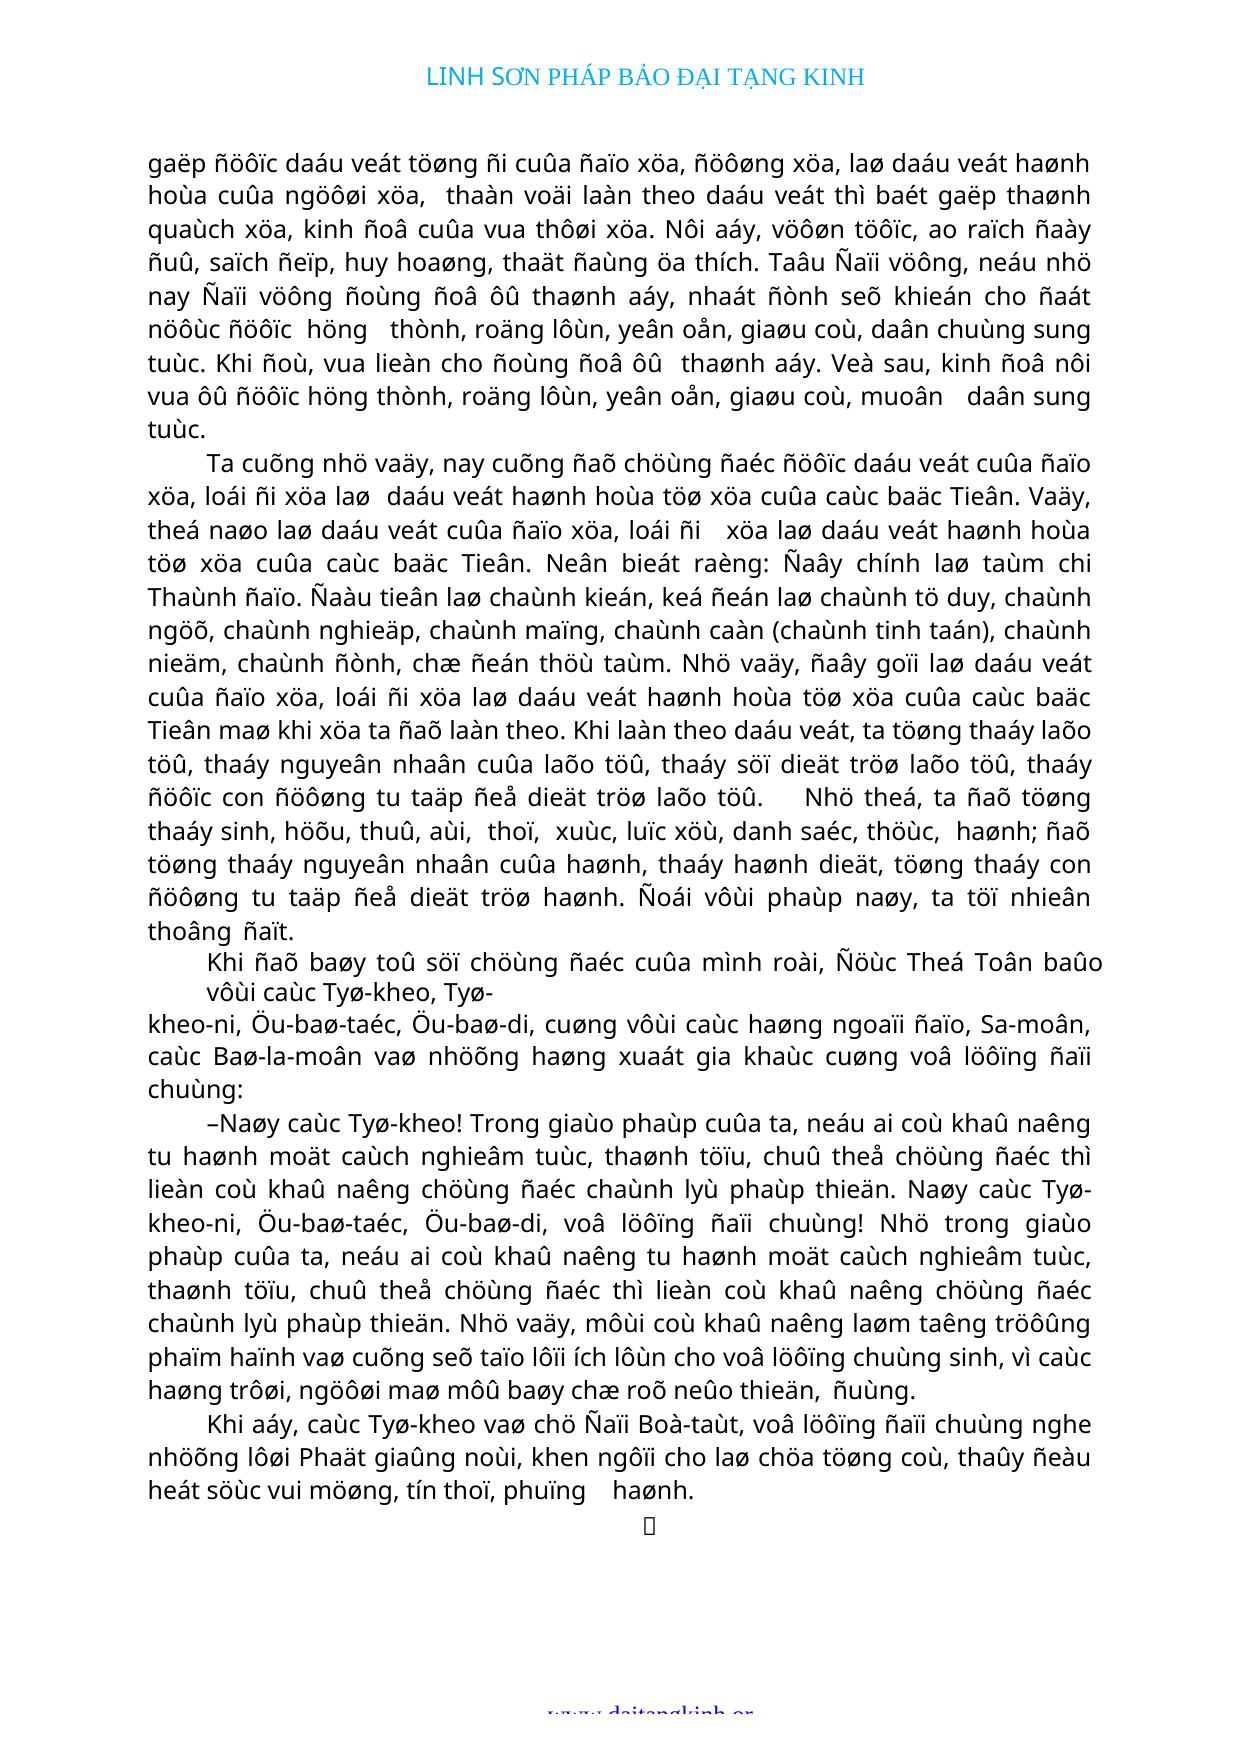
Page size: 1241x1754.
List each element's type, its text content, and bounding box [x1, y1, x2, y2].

text gaëp ñöôïc daáu veát töøng ñi cuûa ñaïo xöa, ñöôøng xöa, laø daáu veát haønh hoùa cuûa ngöôøi xöa, thaàn voäi laàn theo daáu veát thì baét gaëp thaønh quaùch xöa, kinh ñoâ cuûa vua thôøi xöa. Nôi aáy, vöôøn töôïc, ao raïch ñaày ñuû, saïch ñeïp, huy hoaøng, thaät ñaùng öa thích. Taâu Ñaïi vöông, neáu nhö nay Ñaïi vöông ñoùng ñoâ ôû thaønh aáy, nhaát ñònh seõ khieán cho ñaát nöôùc ñöôïc höng thònh, roäng lôùn, yeân oån, giaøu coù, daân chuùng sung tuùc. Khi ñoù, vua lieàn cho ñoùng ñoâ ôû thaønh aáy. Veà sau, kinh ñoâ nôi vua ôû ñöôïc höng thònh, roäng lôùn, yeân oån, giaøu coù, muoân daân sung tuùc. [147, 145, 1093, 446]
text  [194, 1509, 1105, 1543]
text Ta cuõng nhö vaäy, nay cuõng ñaõ chöùng ñaéc ñöôïc daáu veát cuûa ñaïo xöa, loái ñi xöa laø daáu veát haønh hoùa töø xöa cuûa caùc baäc Tieân. Vaäy, theá naøo laø daáu veát cuûa ñaïo xöa, loái ñi xöa laø daáu veát haønh hoùa töø xöa cuûa caùc baäc Tieân. Neân bieát raèng: Ñaây chính laø taùm chi Thaùnh ñaïo. Ñaàu tieân laø chaùnh kieán, keá ñeán laø chaùnh tö duy, chaùnh ngöõ, chaùnh nghieäp, chaùnh maïng, chaùnh caàn (chaùnh tinh taán), chaùnh nieäm, chaùnh ñònh, chæ ñeán thöù taùm. Nhö vaäy, ñaây goïi laø daáu veát cuûa ñaïo xöa, loái ñi xöa laø daáu veát haønh hoùa töø xöa cuûa caùc baäc Tieân maø khi xöa ta ñaõ laàn theo. Khi laàn theo daáu veát, ta töøng thaáy laõo töû, thaáy nguyeân nhaân cuûa laõo töû, thaáy söï dieät tröø laõo töû, thaáy ñöôïc con ñöôøng tu taäp ñeå dieät tröø laõo töû. Nhö theá, ta ñaõ töøng thaáy sinh, höõu, thuû, aùi, thoï, xuùc, luïc xöù, danh saéc, thöùc, haønh; ñaõ töøng thaáy nguyeân nhaân cuûa haønh, thaáy haønh dieät, töøng thaáy con ñöôøng tu taäp ñeå dieät tröø haønh. Ñoái vôùi phaùp naøy, ta töï nhieân thoâng ñaït. [147, 446, 1093, 948]
text –Naøy caùc Tyø-kheo! Trong giaùo phaùp cuûa ta, neáu ai coù khaû naêng tu haønh moät caùch nghieâm tuùc, thaønh töïu, chuû theå chöùng ñaéc thì lieàn coù khaû naêng chöùng ñaéc chaùnh lyù phaùp thieän. Naøy caùc Tyø-kheo-ni, Öu-baø-taéc, Öu-baø-di, voâ löôïng ñaïi chuùng! Nhö trong giaùo phaùp cuûa ta, neáu ai coù khaû naêng tu haønh moät caùch nghieâm tuùc, thaønh töïu, chuû theå chöùng ñaéc thì lieàn coù khaû naêng chöùng ñaéc chaùnh lyù phaùp thieän. Nhö vaäy, môùi coù khaû naêng laøm taêng tröôûng phaïm haïnh vaø cuõng seõ taïo lôïi ích lôùn cho voâ löôïng chuùng sinh, vì caùc haøng trôøi, ngöôøi maø môû baøy chæ roõ neûo thieän, ñuùng. [147, 1106, 1093, 1407]
text kheo-ni, Öu-baø-taéc, Öu-baø-di, cuøng vôùi caùc haøng ngoaïi ñaïo, Sa-moân, caùc Baø-la-moân vaø nhöõng haøng xuaát gia khaùc cuøng voâ löôïng ñaïi chuùng: [147, 1008, 1093, 1106]
text Khi ñaõ baøy toû söï chöùng ñaéc cuûa mình roài, Ñöùc Theá Toân baûo vôùi caùc Tyø-kheo, Tyø- [206, 948, 1105, 1008]
text Khi aáy, caùc Tyø-kheo vaø chö Ñaïi Boà-taùt, voâ löôïng ñaïi chuùng nghe nhöõng lôøi Phaät giaûng noùi, khen ngôïi cho laø chöa töøng coù, thaûy ñeàu heát söùc vui möøng, tín thoï, phuïng haønh. [147, 1407, 1093, 1507]
